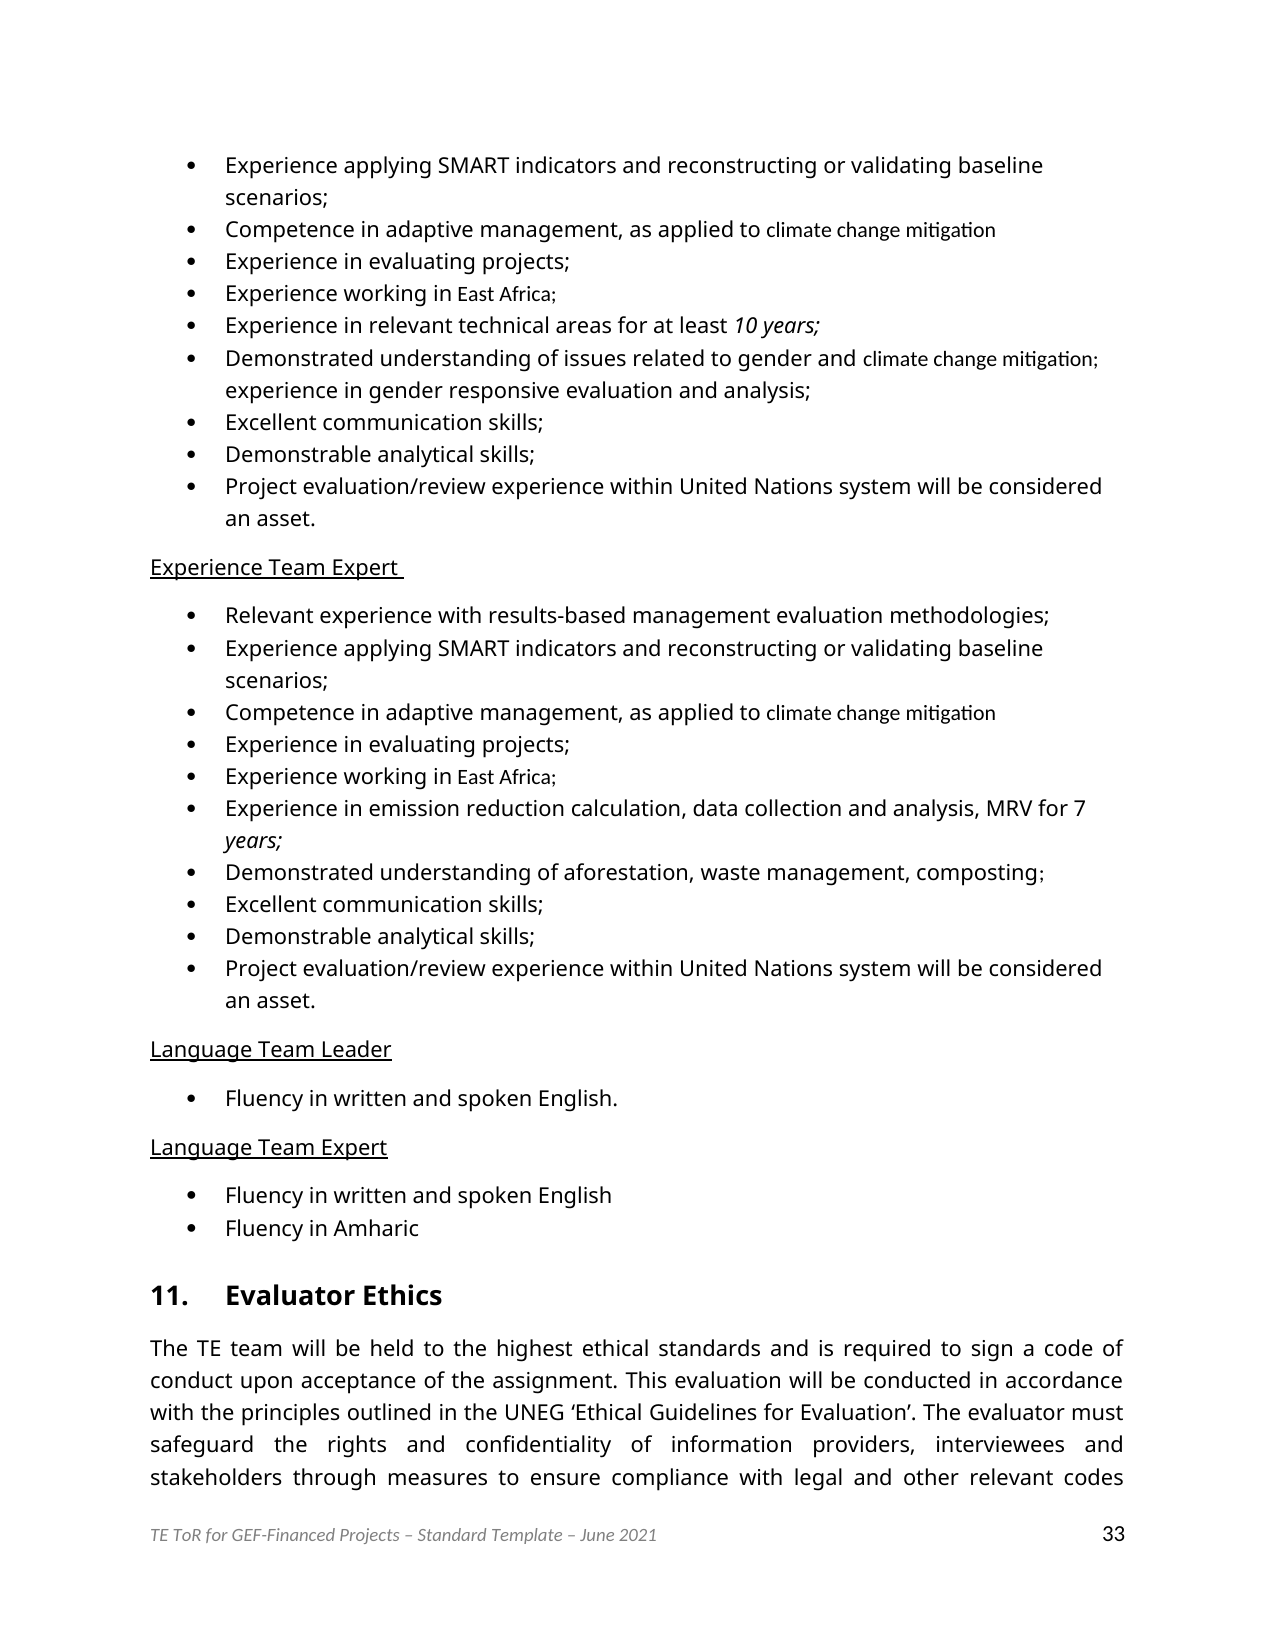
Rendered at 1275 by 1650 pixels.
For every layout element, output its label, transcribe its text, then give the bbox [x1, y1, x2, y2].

list Project evaluation/review experience within United Nations system will be considered an asset. [187, 953, 1125, 1015]
list Project evaluation/review experience within United Nations system will be considered an asset. [187, 471, 1125, 533]
list Evaluator Ethics [150, 1277, 1125, 1313]
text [150, 1333, 1125, 1491]
list Fluency in written and spoken English. [187, 1083, 1125, 1113]
text Language Team Expert [150, 1132, 1125, 1161]
text Language Team Leader [150, 1034, 1125, 1064]
list Demonstrable analytical skills; [187, 439, 1125, 468]
list Excellent communication skills; [187, 407, 1125, 436]
list Competence in adaptive management, as applied to climate change mitigation [187, 214, 1125, 244]
list Relevant experience with results-based management evaluation methodologies; [187, 600, 1125, 630]
list Experience in emission reduction calculation, data collection and analysis, MRV for 7 years; [187, 793, 1125, 855]
list Fluency in Amharic [187, 1212, 1125, 1242]
list Demonstrable analytical skills; [187, 921, 1125, 951]
list Competence in adaptive management, as applied to climate change mitigation [187, 697, 1125, 726]
list Experience applying SMART indicators and reconstructing or validating baseline scenarios; [187, 150, 1125, 212]
list Fluency in written and spoken English [187, 1180, 1125, 1210]
text Experience Team Expert [150, 552, 1125, 581]
list Excellent communication skills; [187, 889, 1125, 919]
list Experience working in East Africa; [187, 278, 1125, 308]
list Experience in evaluating projects; [187, 729, 1125, 758]
list Experience in relevant technical areas for at least 10 years; [187, 310, 1125, 340]
list Experience in evaluating projects; [187, 246, 1125, 276]
list Experience working in East Africa; [187, 761, 1125, 791]
list Demonstrated understanding of aforestation, waste management, composting; [187, 857, 1125, 887]
list Demonstrated understanding of issues related to gender and climate change mitigation; experience in gender responsive evaluation and analysis; [187, 342, 1125, 404]
list Experience applying SMART indicators and reconstructing or validating baseline scenarios; [187, 632, 1125, 694]
